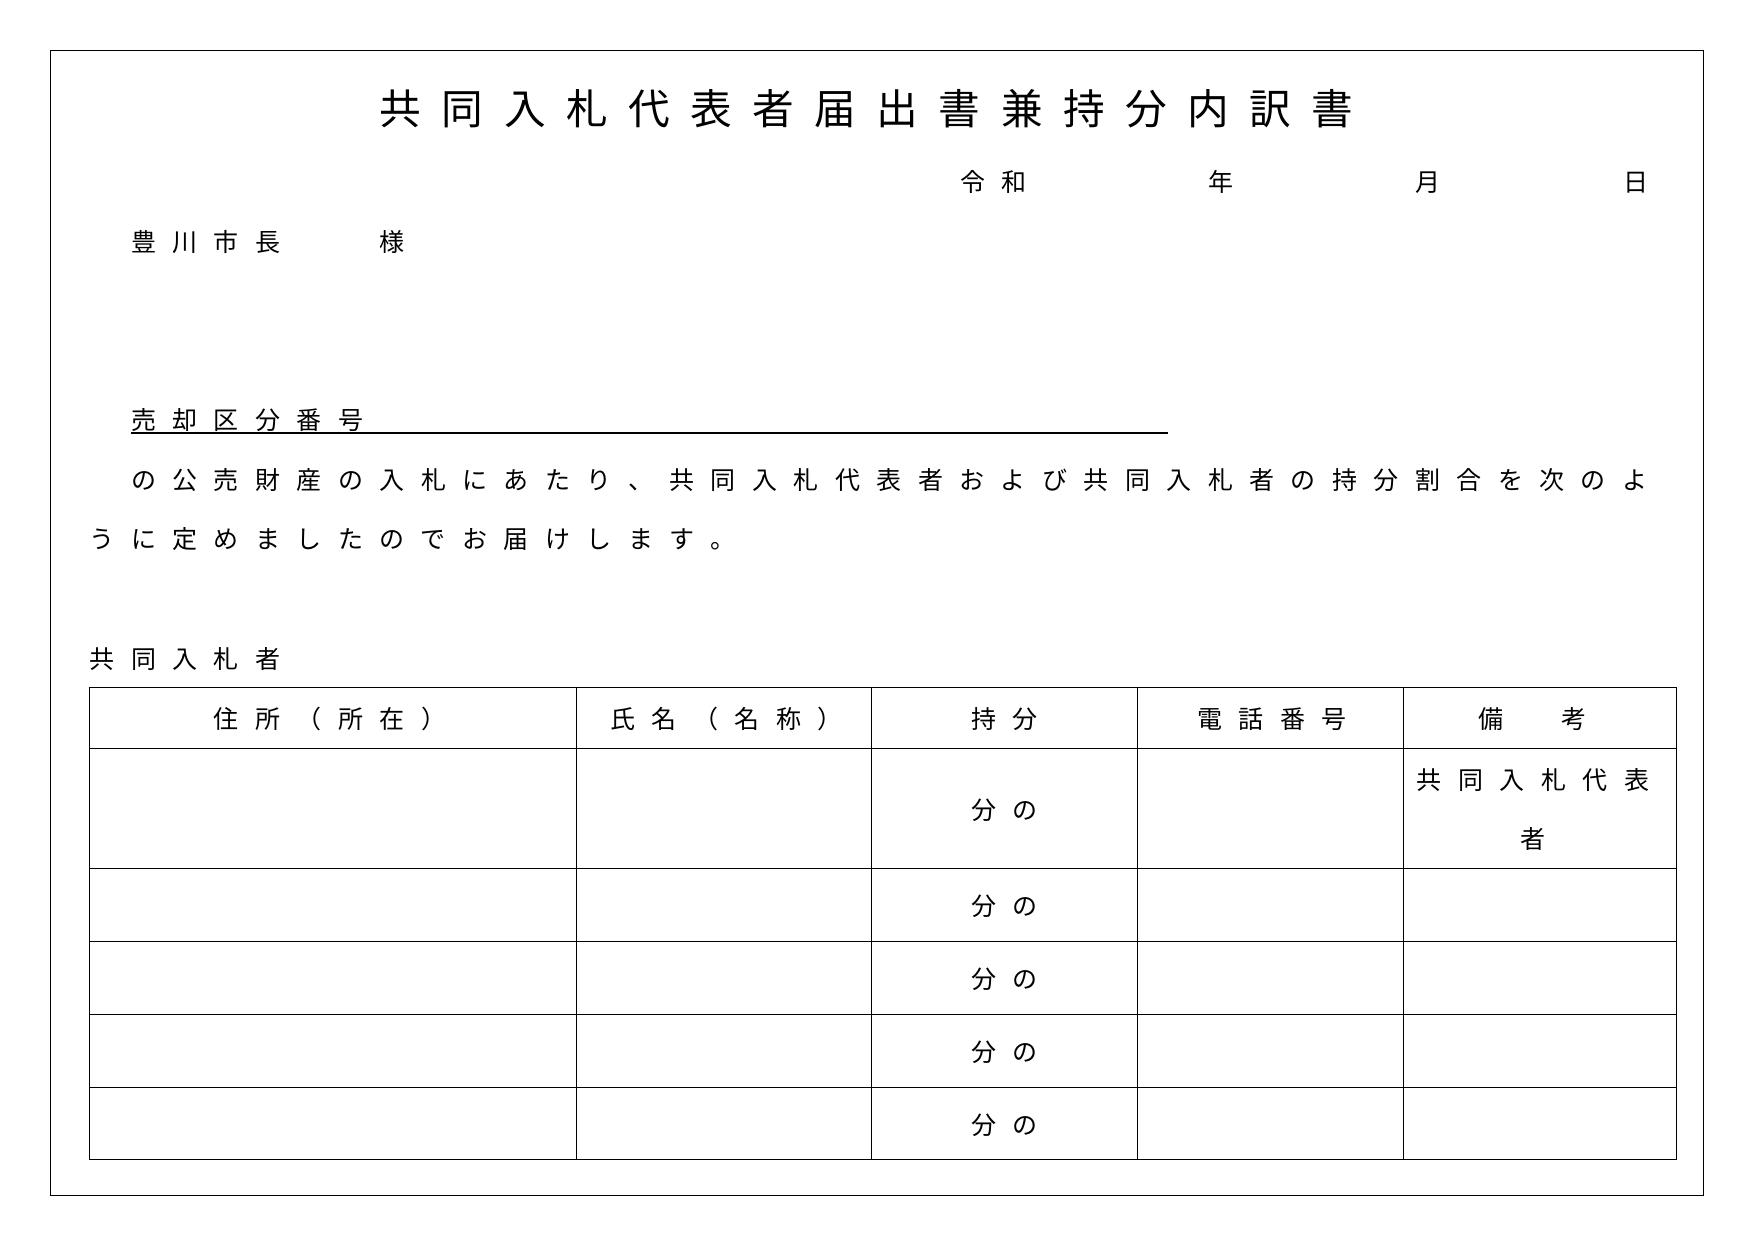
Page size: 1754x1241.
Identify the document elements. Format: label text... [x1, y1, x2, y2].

table_cell [577, 749, 871, 868]
table_cell [90, 1088, 576, 1159]
table_cell [577, 942, 871, 1014]
table_cell [90, 749, 576, 868]
table_cell [1138, 942, 1403, 1014]
text 共同入札代表者届出書兼持分内訳書 [89, 61, 1665, 151]
text 共同入札者 [89, 627, 1665, 687]
table_cell [1138, 749, 1403, 868]
table_header 電話番号 [1138, 688, 1403, 748]
table_cell 分の [872, 1088, 1137, 1159]
table_cell [577, 1088, 871, 1159]
table_cell [1138, 869, 1403, 941]
table_cell [577, 869, 871, 941]
table_cell [90, 1015, 576, 1087]
table_cell [90, 942, 576, 1014]
table_header 住所（所在） [90, 688, 576, 748]
table_header 氏名（名称） [577, 688, 871, 748]
table_cell 分の [872, 749, 1137, 868]
table_header 持分 [872, 688, 1137, 748]
text 売却区分番号 [89, 389, 1665, 449]
table_cell [1138, 1015, 1403, 1087]
table_cell [1404, 869, 1676, 941]
table_cell [1404, 1015, 1676, 1087]
table_cell 共同入札代表者 [1404, 749, 1676, 868]
table_cell [90, 869, 576, 941]
text の公売財産の入札にあたり、共同入札代表者および共同入札者の持分割合を次のように定めましたのでお届けします。 [89, 449, 1665, 568]
text 豊川市長 様 [89, 210, 1665, 270]
table_header 備 考 [1404, 688, 1676, 748]
table_cell [577, 1015, 871, 1087]
table_cell [1404, 942, 1676, 1014]
table_cell 分の [872, 942, 1137, 1014]
text 令和 年 月 日 [89, 151, 1665, 210]
table_cell [1404, 1088, 1676, 1159]
table_cell [1138, 1088, 1403, 1159]
table_cell 分の [872, 869, 1137, 941]
table_cell 分の [872, 1015, 1137, 1087]
